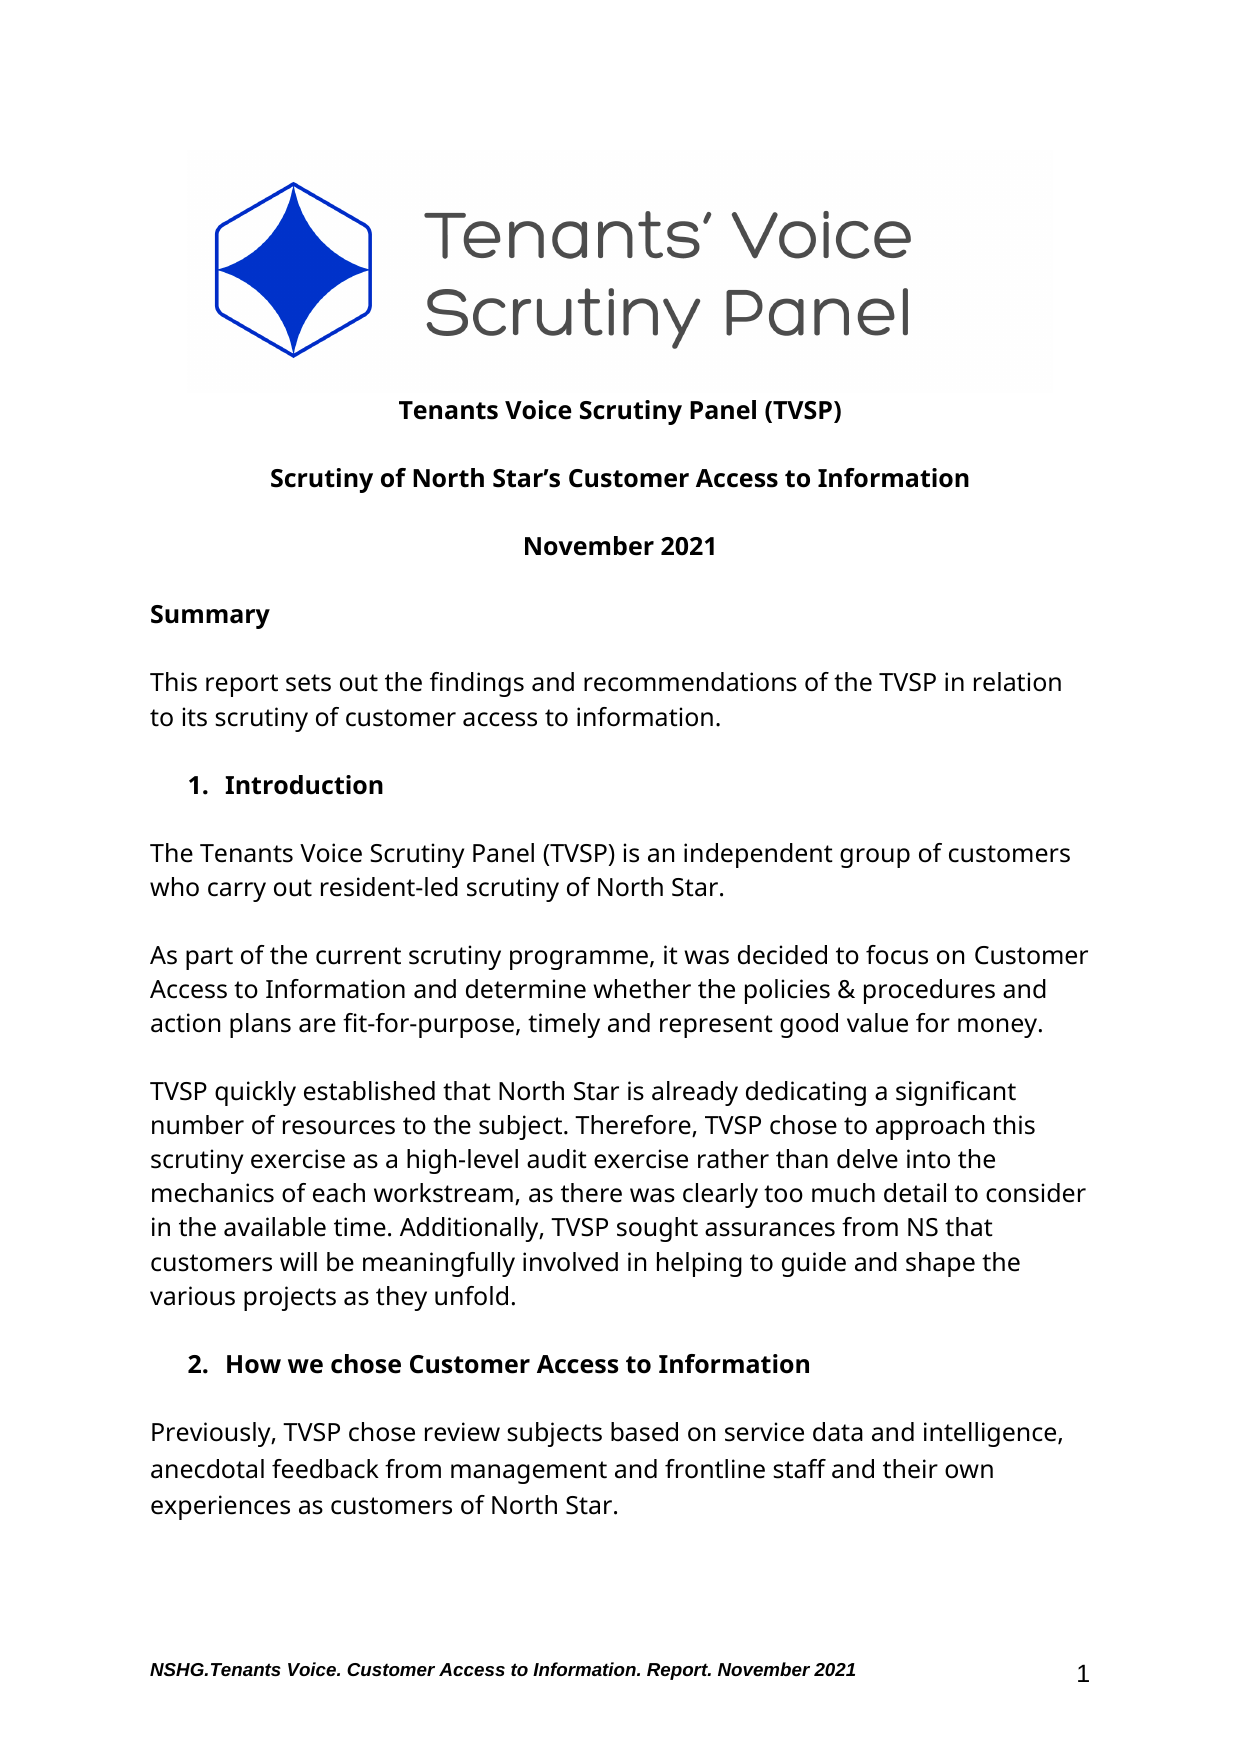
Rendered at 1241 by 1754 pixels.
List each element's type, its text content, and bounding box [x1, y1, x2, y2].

text The Tenants Voice Scrutiny Panel (TVSP) is an independent group of customers who carry out resident-led scrutiny of North Star. [150, 835, 1090, 903]
text Previously, TVSP chose review subjects based on service data and intelligence, anecdotal feedback from management and frontline staff and their own experiences as customers of North Star. [150, 1414, 1090, 1522]
list How we chose Customer Access to Information [187, 1346, 1090, 1380]
text November 2021 [150, 529, 1090, 563]
picture [187, 150, 1054, 393]
text This report sets out the findings and recommendations of the TVSP in relation to its scrutiny of customer access to information. [150, 665, 1090, 733]
list Introduction [187, 767, 1090, 801]
text As part of the current scrutiny programme, it was decided to focus on Customer Access to Information and determine whether the policies & procedures and action plans are fit-for-purpose, timely and represent good value for money. [150, 938, 1090, 1040]
text Scrutiny of North Star’s Customer Access to Information [150, 461, 1090, 495]
text Summary [150, 597, 1090, 631]
text TVSP quickly established that North Star is already dedicating a significant number of resources to the subject. Therefore, TVSP chose to approach this scrutiny exercise as a high-level audit exercise rather than delve into the mechanics of each workstream, as there was clearly too much detail to consider in the available time. Additionally, TVSP sought assurances from NS that customers will be meaningfully involved in helping to guide and shape the various projects as they unfold. [150, 1074, 1090, 1312]
